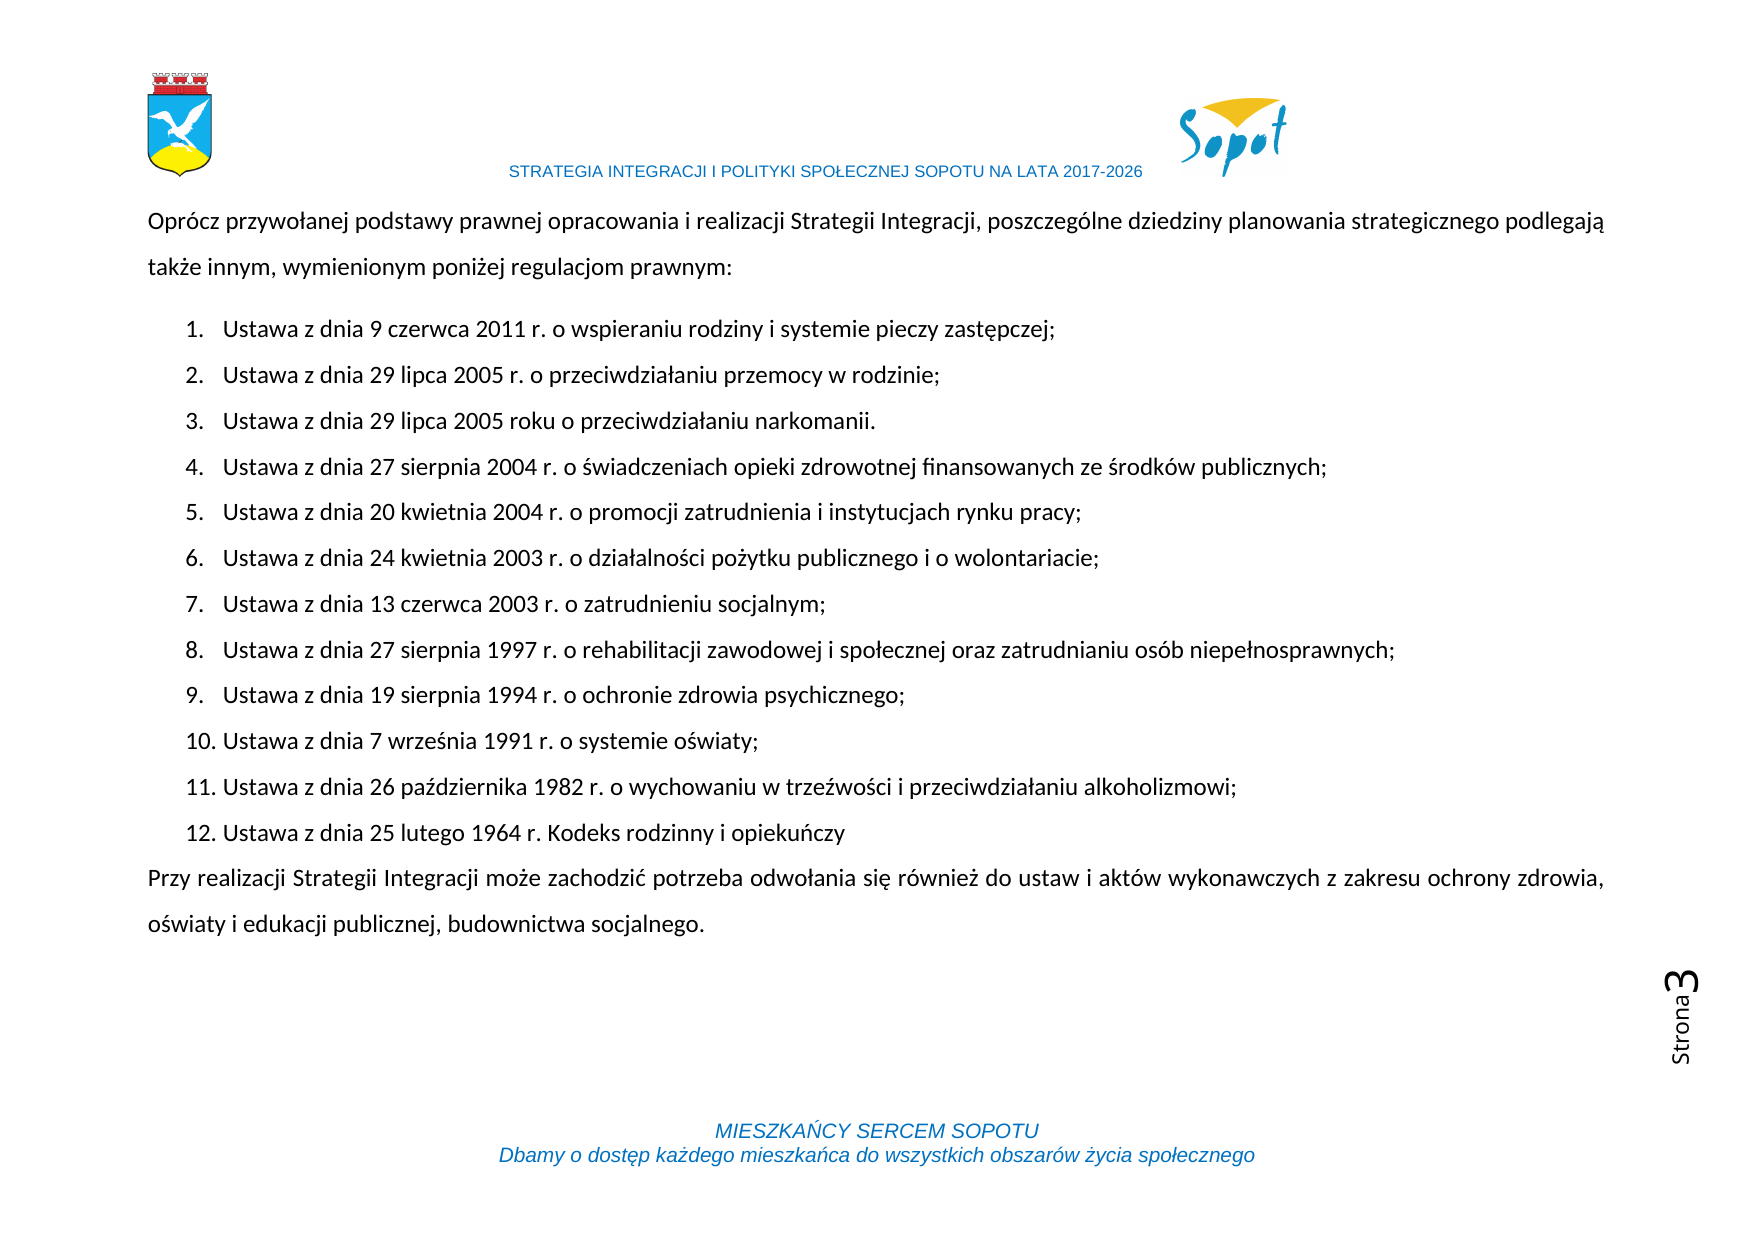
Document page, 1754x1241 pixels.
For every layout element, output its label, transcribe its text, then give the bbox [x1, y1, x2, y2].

list Ustawa z dnia 9 czerwca 2011 r. o wspieraniu rodziny i systemie pieczy zastępczej; [185, 314, 1606, 344]
list Ustawa z dnia 19 sierpnia 1994 r. o ochronie zdrowia psychicznego; [185, 679, 1606, 710]
text Przy realizacji Strategii Integracji może zachodzić potrzeba odwołania się również do ustaw i aktów wykonawczych z zakresu ochrony zdrowia, oświaty i edukacji publicznej, budownictwa socjalnego. [148, 862, 1606, 939]
picture [1180, 98, 1287, 177]
list Ustawa z dnia 27 sierpnia 2004 r. o świadczeniach opieki zdrowotnej finansowanych ze środków publicznych; [185, 451, 1606, 481]
list Ustawa z dnia 20 kwietnia 2004 r. o promocji zatrudnienia i instytucjach rynku pracy; [185, 497, 1606, 527]
list Ustawa z dnia 25 lutego 1964 r. Kodeks rodzinny i opiekuńczy [185, 817, 1606, 847]
list Ustawa z dnia 7 września 1991 r. o systemie oświaty; [185, 725, 1606, 756]
list Ustawa z dnia 29 lipca 2005 r. o przeciwdziałaniu przemocy w rodzinie; [185, 359, 1606, 390]
list Ustawa z dnia 27 sierpnia 1997 r. o rehabilitacji zawodowej i społecznej oraz zatrudnianiu osób niepełnosprawnych; [185, 634, 1606, 664]
text Oprócz przywołanej podstawy prawnej opracowania i realizacji Strategii Integracji, poszczególne dziedziny planowania strategicznego podlegają także innym, wymienionym poniżej regulacjom prawnym: [148, 206, 1606, 282]
picture [147, 73, 212, 177]
list Ustawa z dnia 29 lipca 2005 roku o przeciwdziałaniu narkomanii. [185, 405, 1606, 436]
list Ustawa z dnia 26 października 1982 r. o wychowaniu w trzeźwości i przeciwdziałaniu alkoholizmowi; [185, 771, 1606, 801]
list Ustawa z dnia 13 czerwca 2003 r. o zatrudnieniu socjalnym; [185, 588, 1606, 618]
list Ustawa z dnia 24 kwietnia 2003 r. o działalności pożytku publicznego i o wolontariacie; [185, 542, 1606, 573]
